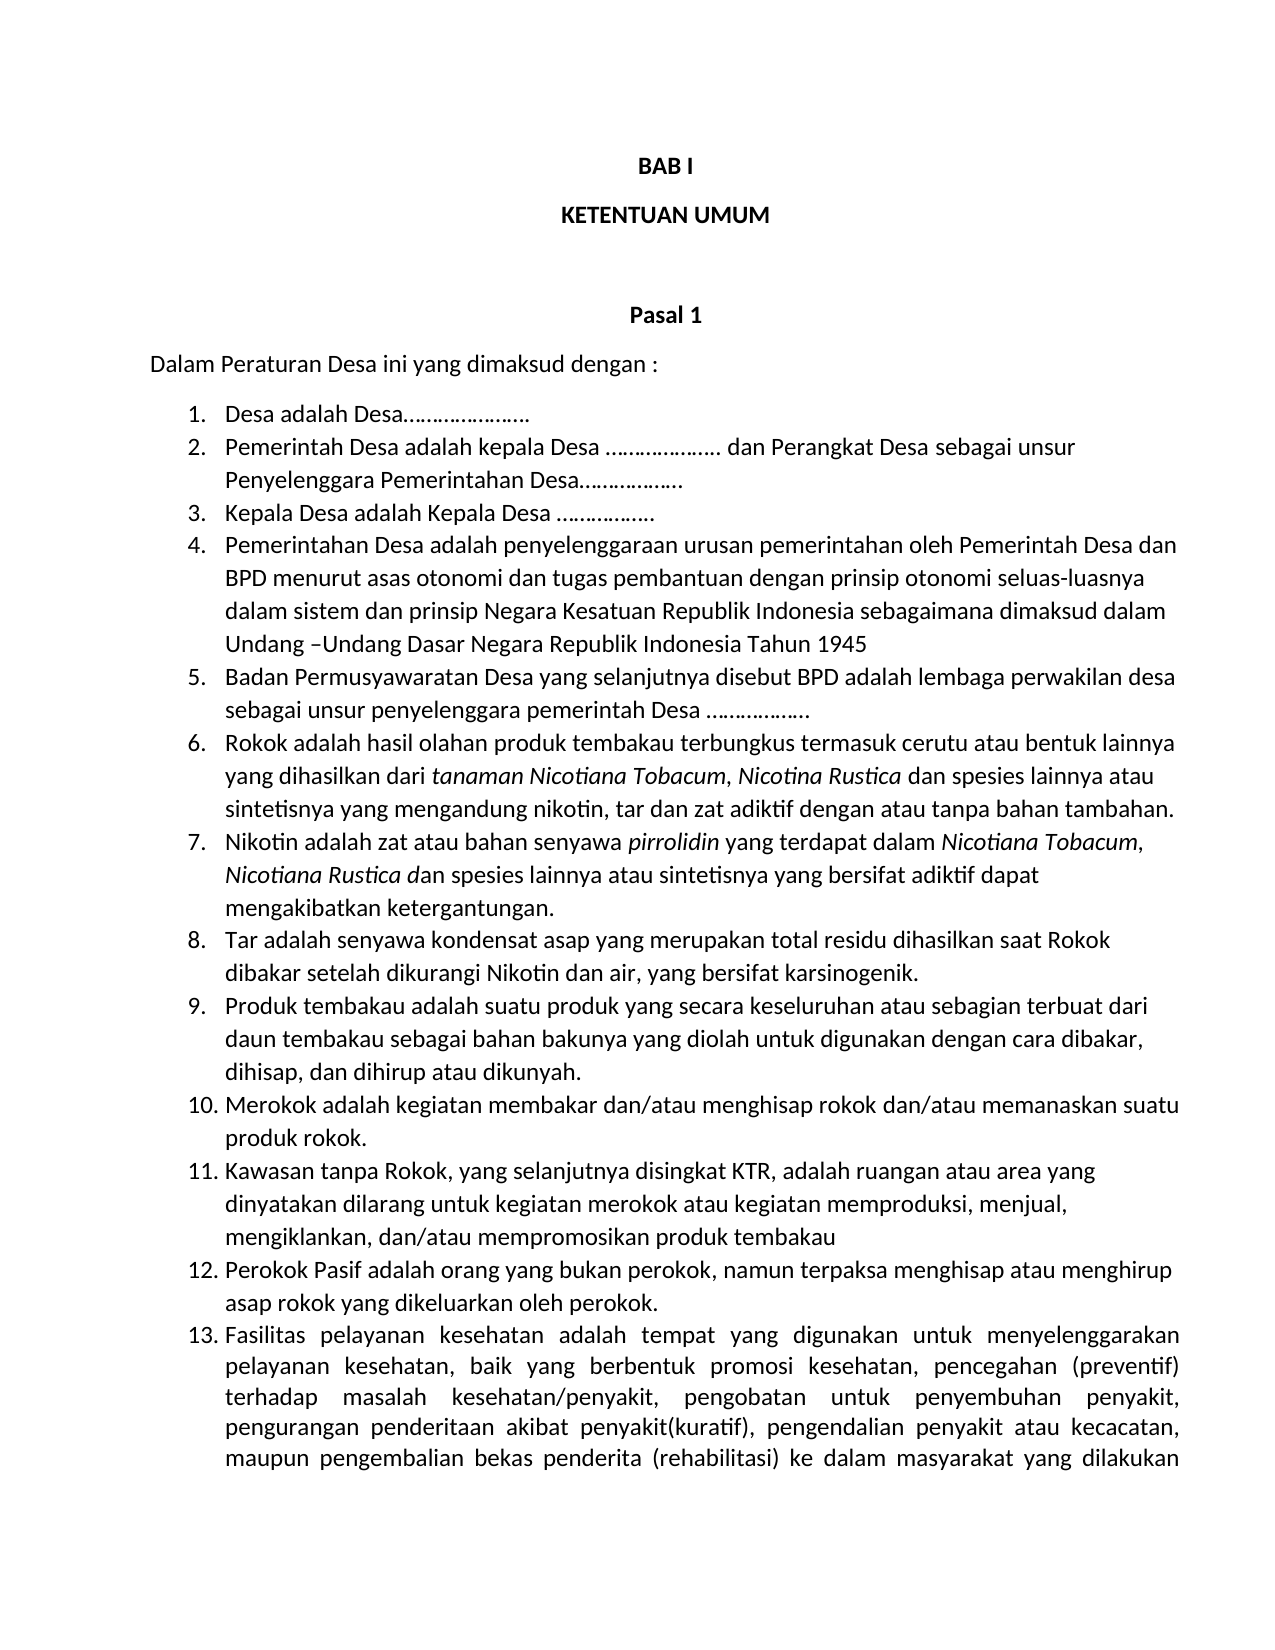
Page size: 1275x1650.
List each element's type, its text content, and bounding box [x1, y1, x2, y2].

list Kawasan tanpa Rokok, yang selanjutnya disingkat KTR, adalah ruangan atau area yang dinyatakan dilarang untuk kegiatan merokok atau kegiatan memproduksi, menjual, mengiklankan, dan/atau mempromosikan produk tembakau [187, 1155, 1181, 1251]
text Dalam Peraturan Desa ini yang dimaksud dengan : [150, 348, 1181, 379]
list Merokok adalah kegiatan membakar dan/atau menghisap rokok dan/atau memanaskan suatu produk rokok. [187, 1089, 1181, 1153]
text Pasal 1 [150, 299, 1181, 329]
list Perokok Pasif adalah orang yang bukan perokok, namun terpaksa menghisap atau menghirup asap rokok yang dikeluarkan oleh perokok. [187, 1254, 1181, 1317]
list Tar adalah senyawa kondensat asap yang merupakan total residu dihasilkan saat Rokok dibakar setelah dikurangi Nikotin dan air, yang bersifat karsinogenik. [187, 924, 1181, 988]
list Nikotin adalah zat atau bahan senyawa pirrolidin yang terdapat dalam Nicotiana Tobacum, Nicotiana Rustica dan spesies lainnya atau sintetisnya yang bersifat adiktif dapat mengakibatkan ketergantungan. [187, 826, 1181, 922]
list Pemerintah Desa adalah kepala Desa ……………….. dan Perangkat Desa sebagai unsur Penyelenggara Pemerintahan Desa……………… [187, 431, 1181, 494]
list Kepala Desa adalah Kepala Desa …………….. [187, 497, 1181, 527]
list Desa adalah Desa…………………. [187, 398, 1181, 428]
list Badan Permusyawaratan Desa yang selanjutnya disebut BPD adalah lembaga perwakilan desa sebagai unsur penyelenggara pemerintah Desa ……………… [187, 661, 1181, 725]
list Rokok adalah hasil olahan produk tembakau terbungkus termasuk cerutu atau bentuk lainnya yang dihasilkan dari tanaman Nicotiana Tobacum, Nicotina Rustica dan spesies lainnya atau sintetisnya yang mengandung nikotin, tar dan zat adiktif dengan atau tanpa bahan tambahan. [187, 727, 1181, 823]
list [187, 1319, 1181, 1472]
list Produk tembakau adalah suatu produk yang secara keseluruhan atau sebagian terbuat dari daun tembakau sebagai bahan bakunya yang diolah untuk digunakan dengan cara dibakar, dihisap, dan dihirup atau dikunyah. [187, 990, 1181, 1087]
list Pemerintahan Desa adalah penyelenggaraan urusan pemerintahan oleh Pemerintah Desa dan BPD menurut asas otonomi dan tugas pembantuan dengan prinsip otonomi seluas-luasnya dalam sistem dan prinsip Negara Kesatuan Republik Indonesia sebagaimana dimaksud dalam Undang –Undang Dasar Negara Republik Indonesia Tahun 1945 [187, 529, 1181, 659]
text BAB I [150, 150, 1181, 181]
text KETENTUAN UMUM [150, 199, 1181, 230]
